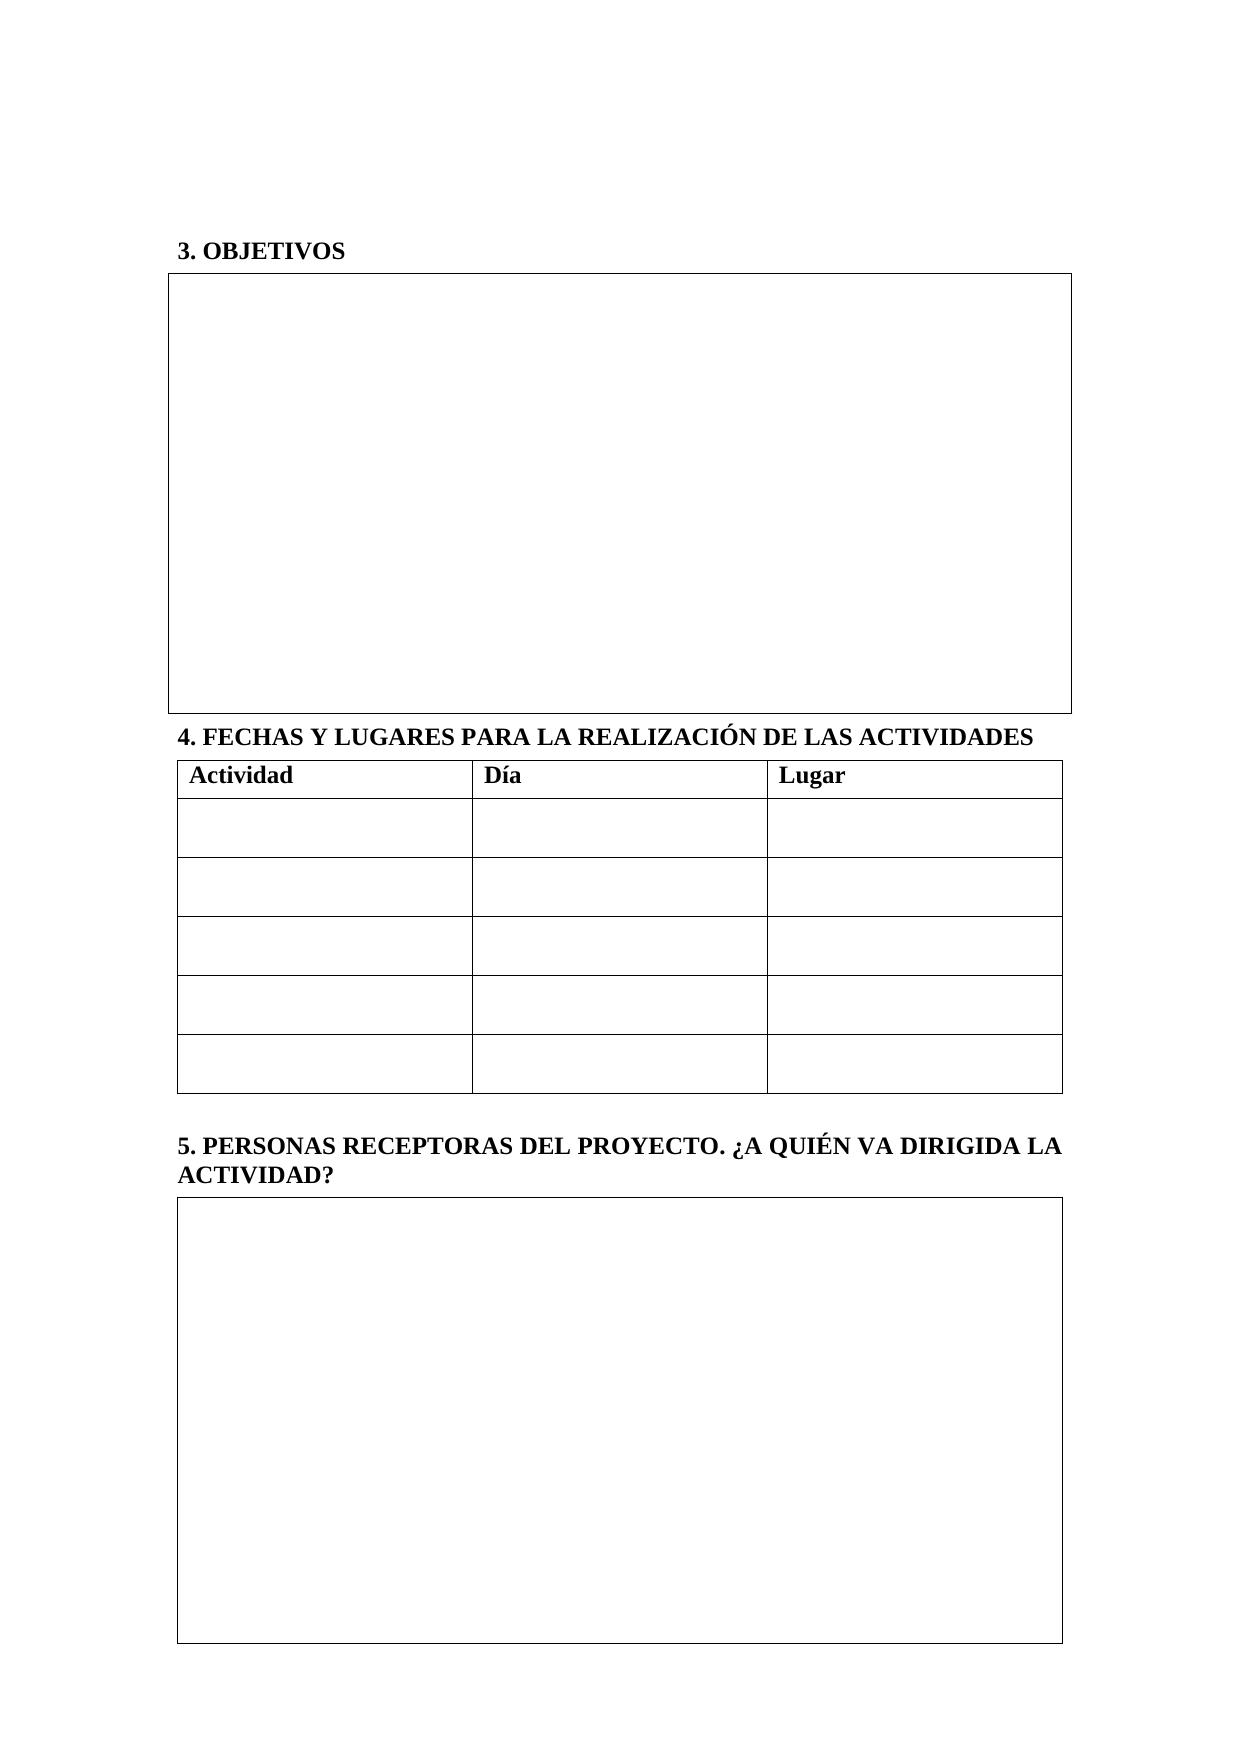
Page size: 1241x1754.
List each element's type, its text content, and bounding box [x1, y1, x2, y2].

table_cell [473, 858, 767, 916]
table_cell [768, 799, 1062, 857]
table_cell [473, 976, 767, 1034]
table_header Lugar [768, 761, 1062, 798]
text 4. FECHAS Y LUGARES PARA LA REALIZACIÓN DE LAS ACTIVIDADES [177, 722, 1063, 751]
table_cell [473, 799, 767, 857]
table_cell [768, 1035, 1062, 1093]
table_cell [178, 976, 472, 1034]
text 3. OBJETIVOS [177, 236, 1063, 265]
table_header [178, 1198, 1062, 1643]
table_header Actividad [178, 761, 472, 798]
table_cell [473, 1035, 767, 1093]
table_cell [768, 917, 1062, 975]
table_cell [178, 858, 472, 916]
table_cell [178, 799, 472, 857]
table_cell [178, 917, 472, 975]
table_cell [768, 976, 1062, 1034]
text 5. PERSONAS RECEPTORAS DEL PROYECTO. ¿A QUIÉN VA DIRIGIDA LA ACTIVIDAD? [177, 1131, 1063, 1189]
table_header Día [473, 761, 767, 798]
table_cell [178, 1035, 472, 1093]
table_cell [768, 858, 1062, 916]
table_cell [473, 917, 767, 975]
